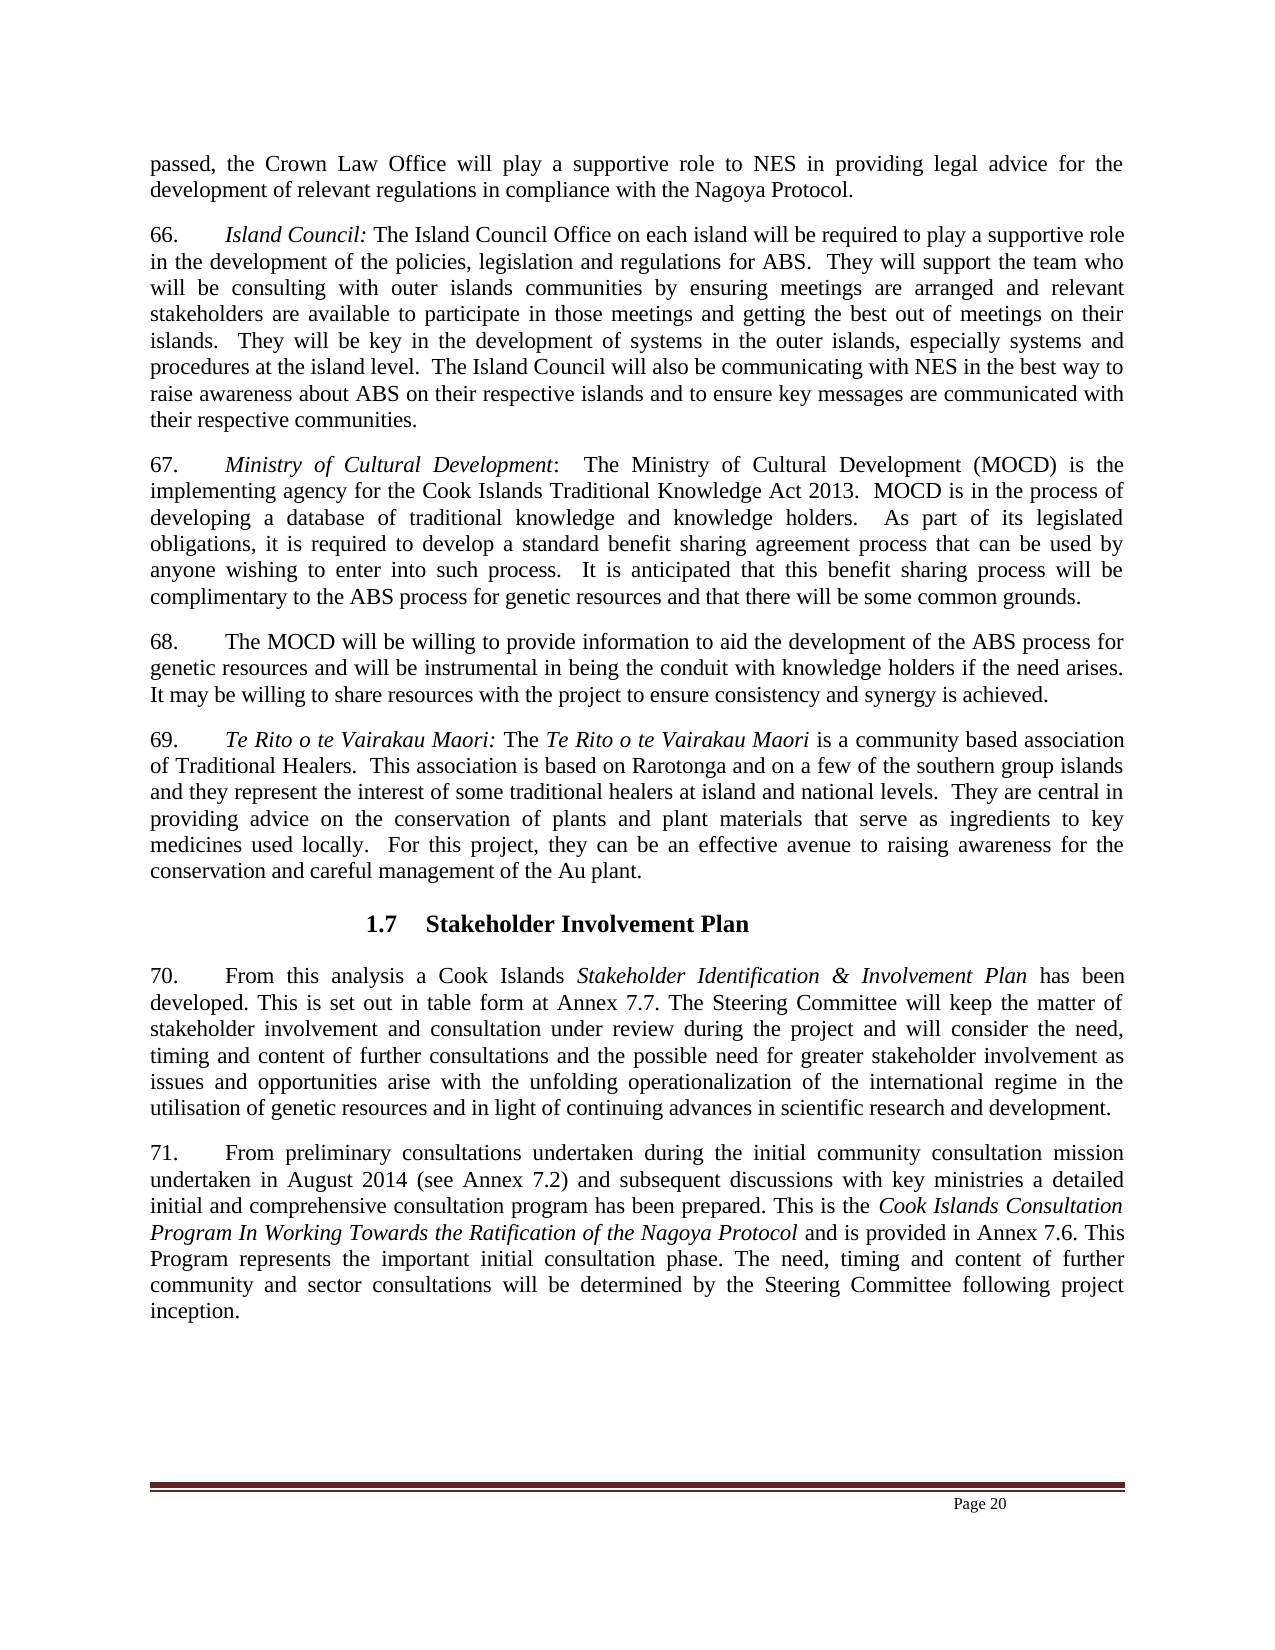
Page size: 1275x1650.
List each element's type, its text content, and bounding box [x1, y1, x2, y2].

text From preliminary consultations undertaken during the initial community consultation mission undertaken in August 2014 (see Annex 7.2) and subsequent discussions with key ministries a detailed initial and comprehensive consultation program has been prepared. This is the Cook Islands Consultation Program In Working Towards the Ratification of the Nagoya Protocol and is provided in Annex 7.6. This Program represents the important initial consultation phase. The need, timing and content of further community and sector consultations will be determined by the Steering Committee following project inception. [150, 1139, 1125, 1324]
text Island Council: The Island Council Office on each island will be required to play a supportive role in the development of the policies, legislation and regulations for ABS. They will support the team who will be consulting with outer islands communities by ensuring meetings are arranged and relevant stakeholders are available to participate in those meetings and getting the best out of meetings on their islands. They will be key in the development of systems in the outer islands, especially systems and procedures at the island level. The Island Council will also be communicating with NES in the best way to raise awareness about ABS on their respective islands and to ensure key messages are communicated with their respective communities. [150, 221, 1125, 432]
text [150, 150, 1125, 203]
text From this analysis a Cook Islands Stakeholder Identification & Involvement Plan has been developed. This is set out in table form at Annex 7.7. The Steering Committee will keep the matter of stakeholder involvement and consultation under review during the project and will consider the need, timing and content of further consultations and the possible need for greater stakeholder involvement as issues and opportunities arise with the unfolding operationalization of the international regime in the utilisation of genetic resources and in light of continuing advances in scientific research and development. [150, 963, 1125, 1121]
text The MOCD will be willing to provide information to aid the development of the ABS process for genetic resources and will be instrumental in being the conduit with knowledge holders if the need arises. It may be willing to share resources with the project to ensure consistency and synergy is achieved. [150, 628, 1125, 707]
text Ministry of Cultural Development: The Ministry of Cultural Development (MOCD) is the implementing agency for the Cook Islands Traditional Knowledge Act 2013. MOCD is in the process of developing a database of traditional knowledge and knowledge holders. As part of its legislated obligations, it is required to develop a standard benefit sharing agreement process that can be used by anyone wishing to enter into such process. It is anticipated that this benefit sharing process will be complimentary to the ABS process for genetic resources and that there will be some common grounds. [150, 451, 1125, 609]
text Te Rito o te Vairakau Maori: The Te Rito o te Vairakau Maori is a community based association of Traditional Healers. This association is based on Rarotonga and on a few of the southern group islands and they represent the interest of some traditional healers at island and national levels. They are central in providing advice on the conservation of plants and plant materials that serve as ingredients to key medicines used locally. For this project, they can be an effective avenue to raising awareness for the conservation and careful management of the Au plant. [150, 726, 1125, 884]
subtitle Stakeholder Involvement Plan [366, 909, 1125, 938]
